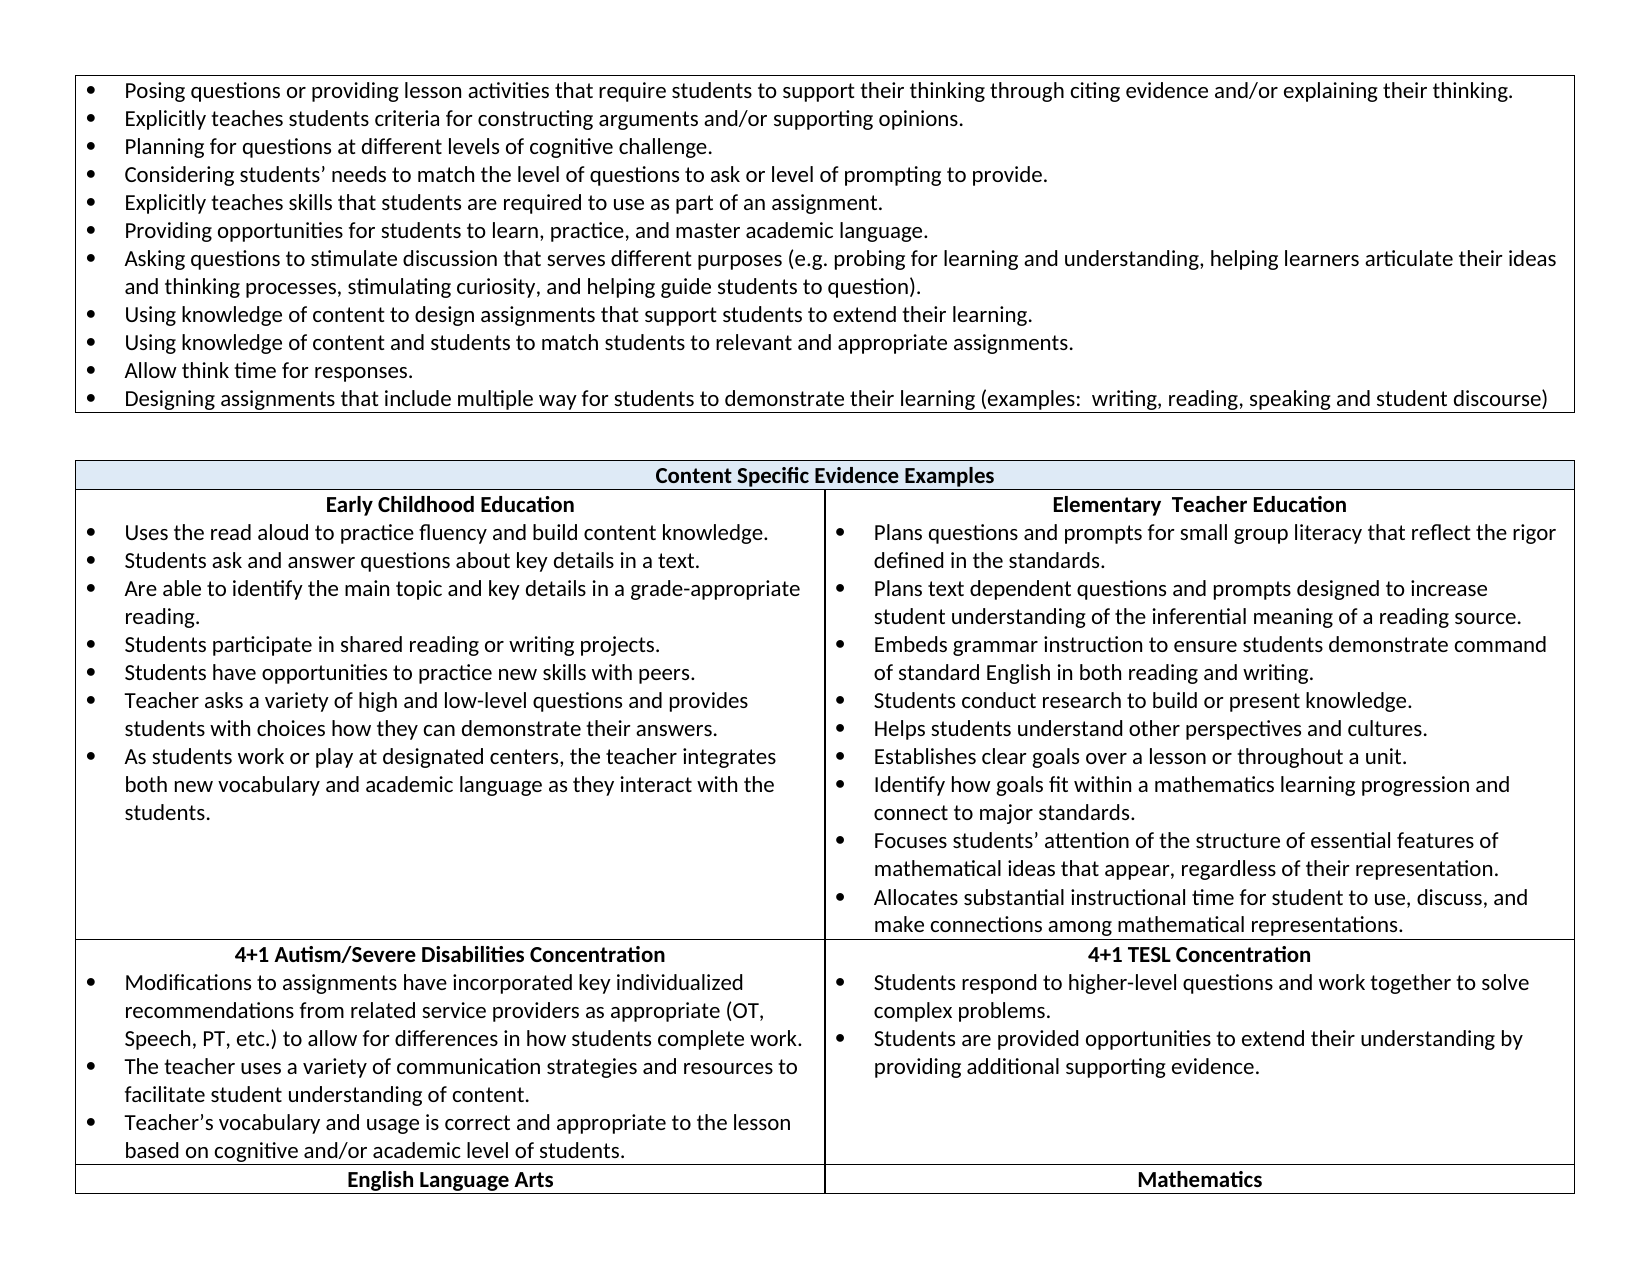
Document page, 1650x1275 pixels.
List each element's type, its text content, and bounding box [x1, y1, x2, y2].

table_cell 4+1 Autism/Severe Disabilities Concentration Modifications to assignments have incorporated key individualized recommendations from related service providers as appropriate (OT, Speech, PT, etc.) to allow for differences in how students complete work. The teacher uses a variety of communication strategies and resources to facilitate student understanding of content. Teacher’s vocabulary and usage is correct and appropriate to the lesson based on cognitive and/or academic level of students. [76, 940, 824, 1164]
table_cell Elementary Teacher Education Plans questions and prompts for small group literacy that reflect the rigor defined in the standards. Plans text dependent questions and prompts designed to increase student understanding of the inferential meaning of a reading source. Embeds grammar instruction to ensure students demonstrate command of standard English in both reading and writing. Students conduct research to build or present knowledge. Helps students understand other perspectives and cultures. Establishes clear goals over a lesson or throughout a unit. Identify how goals fit within a mathematics learning progression and connect to major standards. Focuses students’ attention of the structure of essential features of mathematical ideas that appear, regardless of their representation. Allocates substantial instructional time for student to use, discuss, and make connections among mathematical representations. [826, 490, 1574, 939]
table_header Content Specific Evidence Examples [76, 461, 1574, 489]
table_cell 4+1 TESL Concentration Students respond to higher-level questions and work together to solve complex problems. Students are provided opportunities to extend their understanding by providing additional supporting evidence. [826, 940, 1574, 1164]
table_cell Posing questions or providing lesson activities that require students to support their thinking through citing evidence and/or explaining their thinking. Explicitly teaches students criteria for constructing arguments and/or supporting opinions. Planning for questions at different levels of cognitive challenge. Considering students’ needs to match the level of questions to ask or level of prompting to provide. Explicitly teaches skills that students are required to use as part of an assignment. Providing opportunities for students to learn, practice, and master academic language. Asking questions to stimulate discussion that serves different purposes (e.g. probing for learning and understanding, helping learners articulate their ideas and thinking processes, stimulating curiosity, and helping guide students to question). Using knowledge of content to design assignments that support students to extend their learning. Using knowledge of content and students to match students to relevant and appropriate assignments. Allow think time for responses. Designing assignments that include multiple way for students to demonstrate their learning (examples: writing, reading, speaking and student discourse) [76, 76, 1574, 412]
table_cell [826, 1165, 1574, 1193]
table_cell Early Childhood Education Uses the read aloud to practice fluency and build content knowledge. Students ask and answer questions about key details in a text. Are able to identify the main topic and key details in a grade-appropriate reading. Students participate in shared reading or writing projects. Students have opportunities to practice new skills with peers. Teacher asks a variety of high and low-level questions and provides students with choices how they can demonstrate their answers. As students work or play at designated centers, the teacher integrates both new vocabulary and academic language as they interact with the students. [76, 490, 824, 939]
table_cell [76, 1165, 824, 1193]
